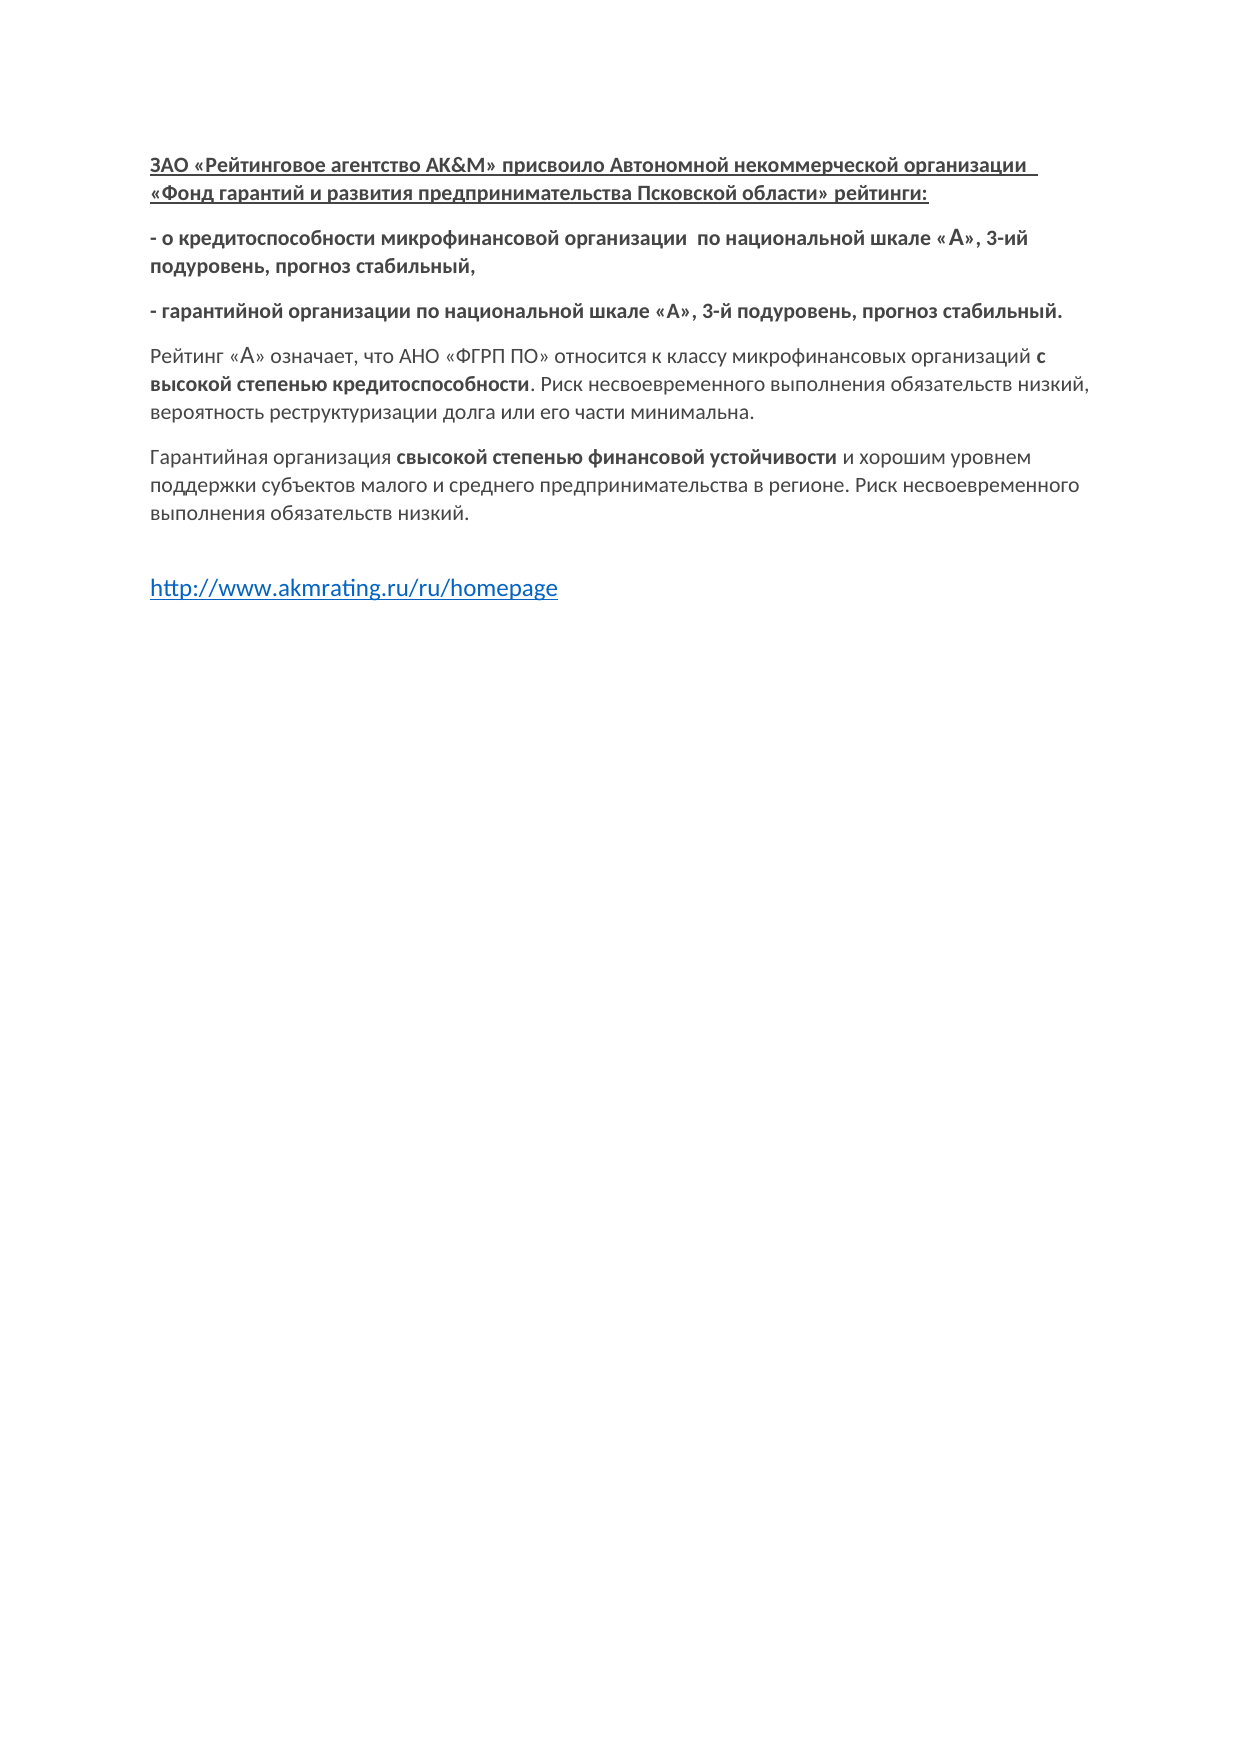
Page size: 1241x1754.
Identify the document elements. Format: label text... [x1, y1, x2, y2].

text Гарантийная организация свысокой степенью финансовой устойчивости и хорошим уровнем поддержки субъектов малого и среднего предпринимательства в регионе. Риск несвоевременного выполнения обязательств низкий. [150, 442, 1090, 554]
text ЗАО «Рейтинговое агентство AK&M» присвоило Автономной некоммерческой организации «Фонд гарантий и развития предпринимательства Псковской области» рейтинги: [150, 150, 1090, 206]
text http://www.akmrating.ru/ru/homepage [150, 571, 1090, 603]
text - о кредитоспособности микрофинансовой организации по национальной шкале «A», 3-ий подуровень, прогноз стабильный, [150, 223, 1090, 279]
text - гарантийной организации по национальной шкале «А», 3-й подуровень, прогноз стабильный. [150, 296, 1090, 324]
text Рейтинг «A» означает, что АНО «ФГРП ПО» относится к классу микрофинансовых организаций с высокой степенью кредитоспособности. Риск несвоевременного выполнения обязательств низкий, вероятность реструктуризации долга или его части минимальна. [150, 341, 1090, 425]
